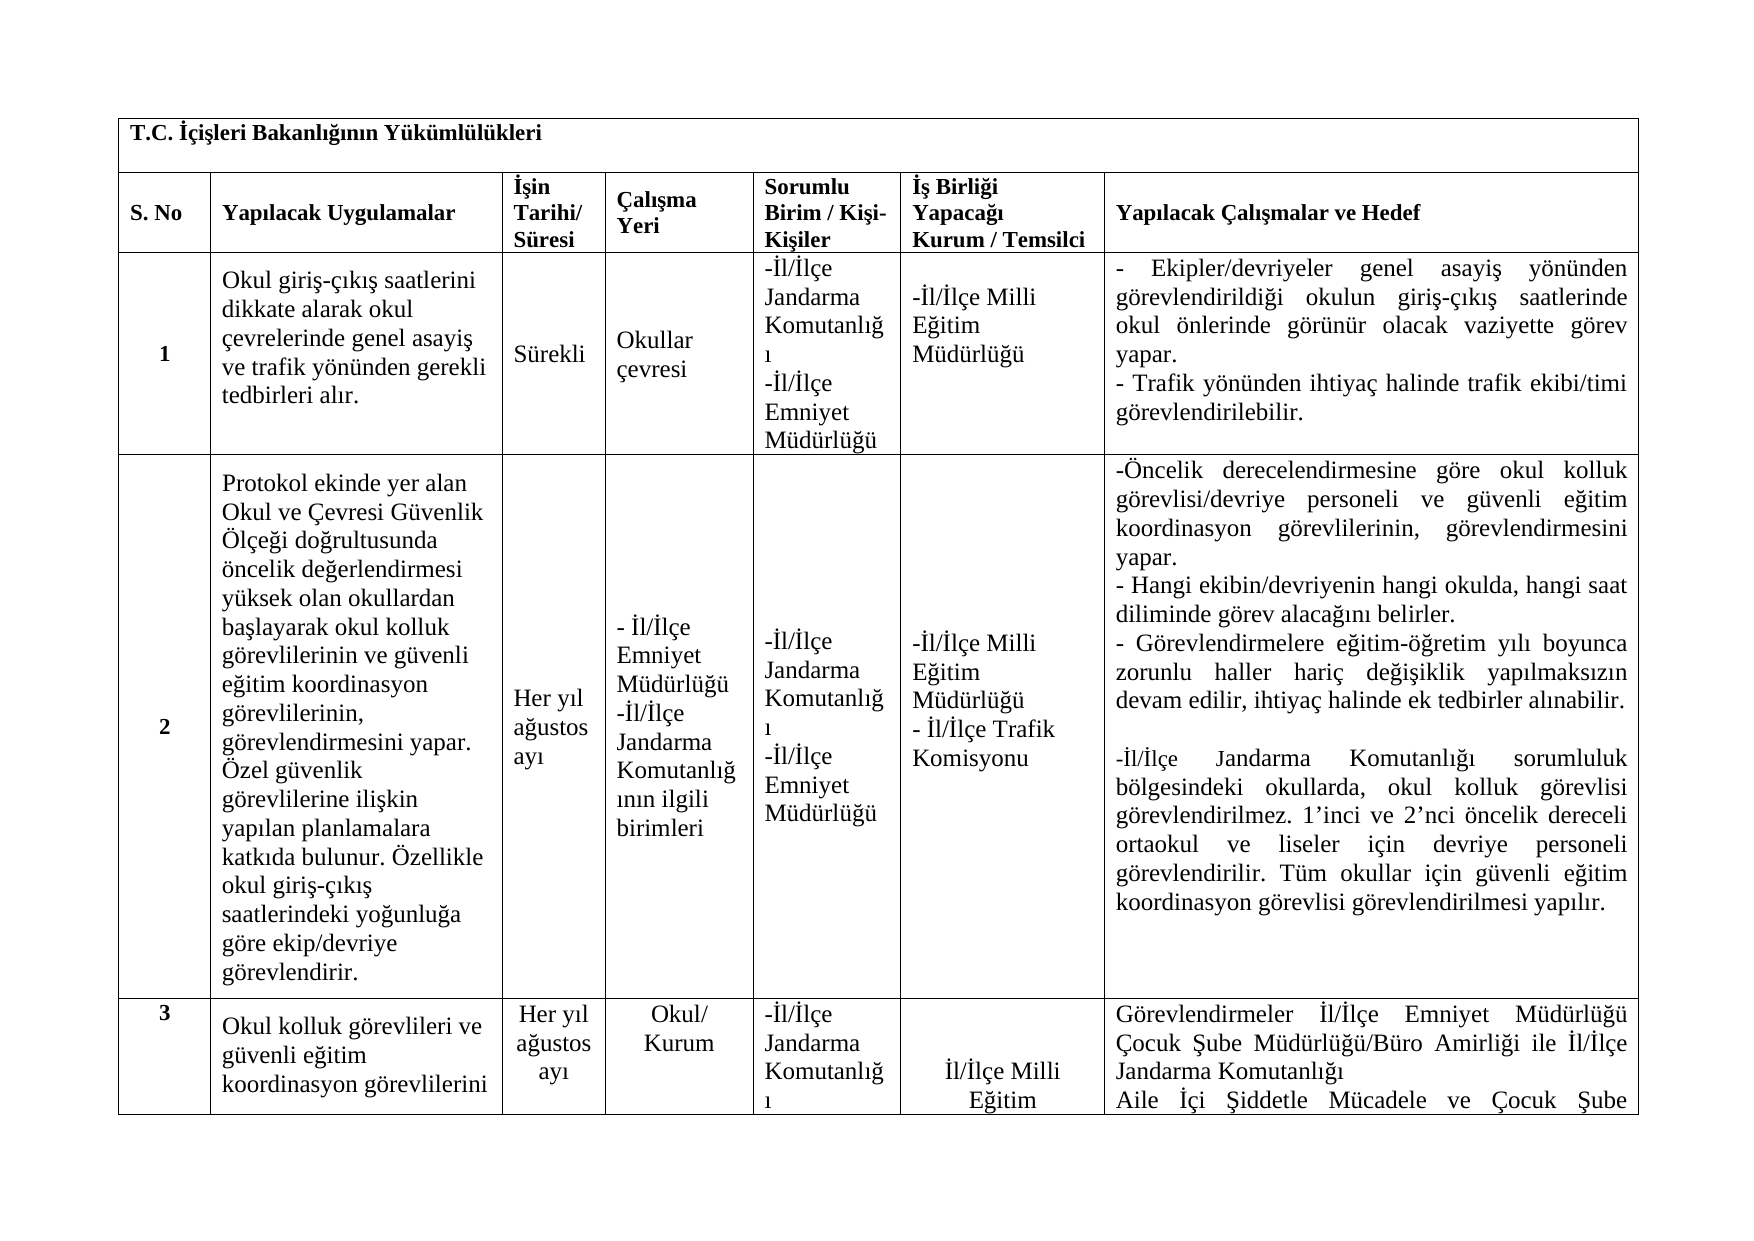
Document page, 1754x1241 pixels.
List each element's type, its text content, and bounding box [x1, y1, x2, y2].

table_cell 3 [119, 999, 210, 1114]
table_cell Her yıl ağustos ayı [503, 455, 605, 998]
table_cell 1 [119, 253, 210, 454]
table_cell İş Birliği Yapacağı Kurum / Temsilci [901, 173, 1104, 252]
table_cell Sorumlu Birim / Kişi-Kişiler [754, 173, 900, 252]
table_cell -Öncelik derecelendirmesine göre okul kolluk görevlisi/devriye personeli ve güvenli eğitim koordinasyon görevlilerinin, görevlendirmesini yapar. - Hangi ekibin/devriyenin hangi okulda, hangi saat diliminde görev alacağını belirler. - Görevlendirmelere eğitim-öğretim yılı boyunca zorunlu haller hariç değişiklik yapılmaksızın devam edilir, ihtiyaç halinde ek tedbirler alınabilir. -İl/İlçe Jandarma Komutanlığı sorumluluk bölgesindeki okullarda, okul kolluk görevlisi görevlendirilmez. 1’inci ve 2’nci öncelik dereceli ortaokul ve liseler için devriye personeli görevlendirilir. Tüm okullar için güvenli eğitim koordinasyon görevlisi görevlendirilmesi yapılır. [1105, 455, 1638, 998]
table_cell T.C. İçişleri Bakanlığının Yükümlülükleri [119, 119, 1638, 172]
table_cell -İl/İlçe Milli Eğitim Müdürlüğü - İl/İlçe Trafik Komisyonu [901, 455, 1104, 998]
table_cell 2 [119, 455, 210, 998]
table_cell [901, 999, 1104, 1114]
table_cell Okul/ Kurum [606, 999, 753, 1114]
table_cell Yapılacak Çalışmalar ve Hedef [1105, 173, 1638, 252]
table_cell -İl/İlçe Jandarma Komutanlığı -İl/İlçe Emniyet Müdürlüğü [754, 253, 900, 454]
table_cell Yapılacak Uygulamalar [211, 173, 502, 252]
table_cell Sürekli [503, 253, 605, 454]
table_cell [754, 999, 900, 1114]
table_cell S. No [119, 173, 210, 252]
table_cell Çalışma Yeri [606, 173, 753, 252]
table_cell İşin Tarihi/ Süresi [503, 173, 605, 252]
table_cell -İl/İlçe Milli Eğitim Müdürlüğü [901, 253, 1104, 454]
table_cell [211, 999, 502, 1114]
table_cell Okullar çevresi [606, 253, 753, 454]
table_cell -İl/İlçe Jandarma Komutanlığı -İl/İlçe Emniyet Müdürlüğü [754, 455, 900, 998]
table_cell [1105, 999, 1638, 1114]
table_cell - İl/İlçe Emniyet Müdürlüğü -İl/İlçe Jandarma Komutanlığının ilgili birimleri [606, 455, 753, 998]
table_cell Okul giriş-çıkış saatlerini dikkate alarak okul çevrelerinde genel asayiş ve trafik yönünden gerekli tedbirleri alır. [211, 253, 502, 454]
table_cell Protokol ekinde yer alan Okul ve Çevresi Güvenlik Ölçeği doğrultusunda öncelik değerlendirmesi yüksek olan okullardan başlayarak okul kolluk görevlilerinin ve güvenli eğitim koordinasyon görevlilerinin, görevlendirmesini yapar. Özel güvenlik görevlilerine ilişkin yapılan planlamalara katkıda bulunur. Özellikle okul giriş-çıkış saatlerindeki yoğunluğa göre ekip/devriye görevlendirir. [211, 455, 502, 998]
table_cell - Ekipler/devriyeler genel asayiş yönünden görevlendirildiği okulun giriş-çıkış saatlerinde okul önlerinde görünür olacak vaziyette görev yapar. - Trafik yönünden ihtiyaç halinde trafik ekibi/timi görevlendirilebilir. [1105, 253, 1638, 454]
table_cell Her yıl ağustos ayı [503, 999, 605, 1114]
